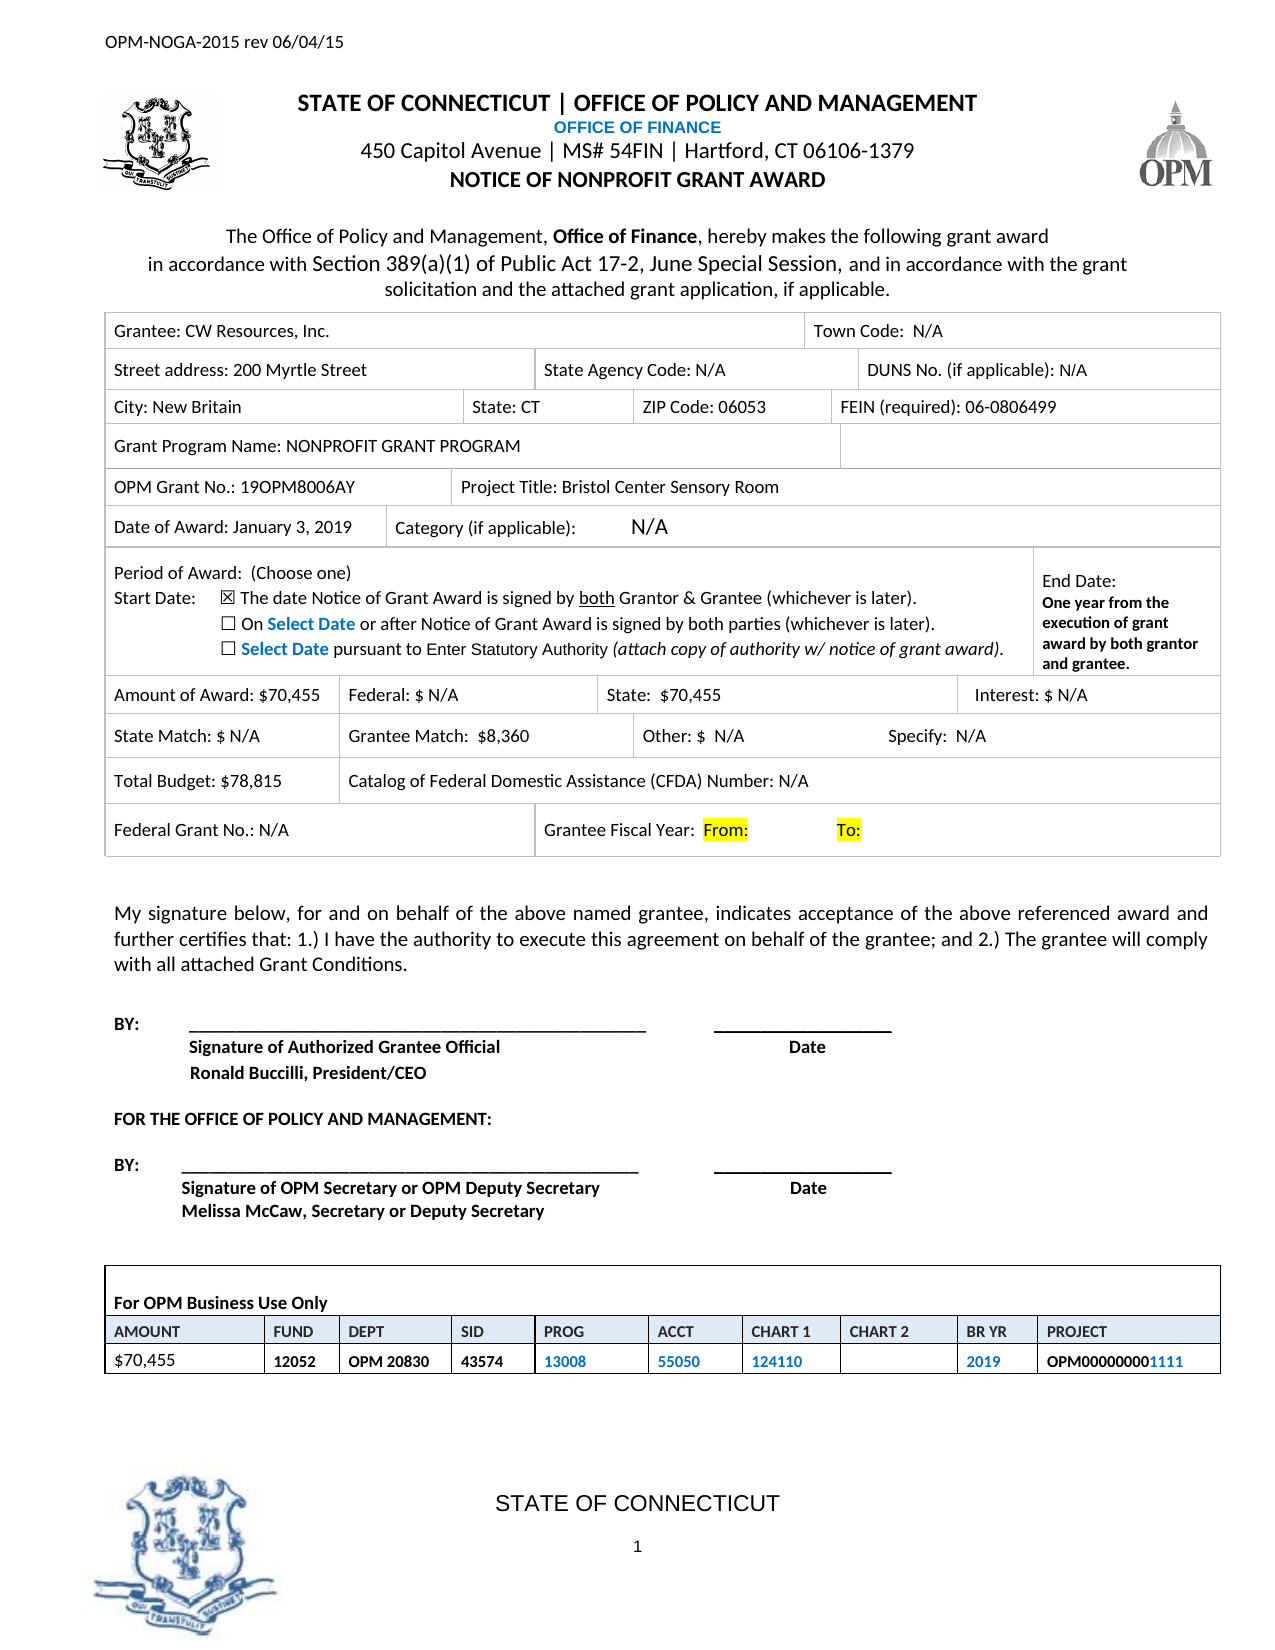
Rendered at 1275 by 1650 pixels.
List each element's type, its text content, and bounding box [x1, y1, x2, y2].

picture [1137, 98, 1215, 187]
table_cell Catalog of Federal Domestic Assistance (CFDA) Number: N/A [340, 758, 1220, 802]
table_cell Project Title: Bristol Center Sensory Room [452, 469, 1220, 505]
table_cell Category (if applicable): N/A [387, 506, 1220, 546]
table_cell SID [452, 1316, 534, 1343]
table_cell PROJECT [1038, 1316, 1220, 1343]
text NOTICE OF NONPROFIT GRANT AWARD [105, 165, 1170, 193]
table_header Grantee: CW Resources, Inc. [106, 313, 804, 348]
table_cell Grantee Match: $8,360 [340, 714, 633, 757]
table_cell 55050 [649, 1344, 742, 1373]
table_cell OPM 20830 [340, 1344, 451, 1373]
table_cell State: $70,455 [598, 676, 957, 713]
table_cell 43574 [452, 1344, 534, 1373]
text The Office of Policy and Management, , hereby makes the following grant award [105, 223, 1170, 249]
table_cell Interest: $ N/A [958, 676, 1220, 713]
table_cell ZIP Code: 06053 [634, 390, 831, 423]
table_cell [743, 1266, 1220, 1315]
table_cell 2019 [958, 1344, 1037, 1373]
picture [81, 1464, 287, 1650]
table_cell 12052 [265, 1344, 339, 1373]
table_cell Grantee Fiscal Year: From: To: [536, 804, 1220, 856]
text STATE OF CONNECTICUT | OFFICE OF POLICY AND MANAGEMENT [105, 87, 1170, 117]
table_cell State Agency Code: N/A [536, 349, 858, 389]
table_cell State Match: $ N/A [106, 714, 339, 757]
table_cell Amount of Award: $70,455 [106, 676, 339, 713]
table_cell 124110 [743, 1344, 840, 1373]
table_cell Other: $ N/A Specify: N/A [634, 714, 1220, 757]
table_cell State: CT [464, 390, 633, 423]
table_cell OPM000000001111 [1038, 1344, 1220, 1373]
table_cell DEPT [340, 1316, 451, 1343]
table_cell CHART 1 [743, 1316, 840, 1343]
table_cell AMOUNT [106, 1316, 264, 1343]
table_cell $70,455 [106, 1344, 264, 1373]
table_cell For OPM Business Use Only [106, 1266, 742, 1315]
table_cell Federal Grant No.: N/A [106, 804, 534, 856]
table_cell Period of Award: (Choose one) Start Date: The date Notice of Grant Award is signed by both Grantor & Grantee (whichever is later). On or after Notice of Grant Award is signed by both parties (whichever is later). pursuant to (attach copy of authority w/ notice of grant award). [106, 548, 1033, 675]
table_cell DUNS No. (if applicable): [859, 349, 1220, 389]
table_cell ACCT [649, 1316, 742, 1343]
table_cell OPM Grant No.: 19OPM8006AY [106, 469, 451, 505]
table_cell FEIN (required): 06-0806499 [832, 390, 1220, 423]
text STATE OF CONNECTICUT [105, 1490, 1170, 1516]
table_cell Date of Award: January 3, 2019 [106, 506, 386, 546]
text OFFICE OF FINANCE [220, 117, 1137, 137]
table_cell Street address: 200 Myrtle Street [106, 349, 534, 389]
table_cell Total Budget: $78,815 [106, 758, 339, 802]
table_cell BR YR [958, 1316, 1037, 1343]
table_cell [841, 1344, 957, 1373]
table_cell 13008 [536, 1344, 648, 1373]
table_cell City: New Britain [106, 390, 463, 423]
table_cell FUND [265, 1316, 339, 1343]
table_cell Grant Program Name: NONPROFIT GRANT PROGRAM [106, 424, 840, 467]
table_cell Federal: $ N/A [340, 676, 597, 713]
table_cell [841, 424, 1220, 467]
table_cell My signature below, for and on behalf of the above named grantee, indicates acceptance of the above referenced award and further certifies that: 1.) I have the authority to execute this agreement on behalf of the grantee; and 2.) The grantee will comply with all attached Grant Conditions. BY: _________________________________________________ ___________________ Signature of Authorized Grantee Official Date Ronald Buccilli, President/CEO FOR THE OFFICE OF POLICY AND MANAGEMENT: BY: _________________________________________________ ___________________ Signature of OPM Secretary or OPM Deputy Secretary Date Melissa McCaw, Secretary or Deputy Secretary [106, 857, 1220, 1265]
table_cell CHART 2 [841, 1316, 957, 1343]
text in accordance with Section 389(a)(1) of Public Act 17-2, June Special Session, and in accordance with the grant solicitation and the attached grant application, if applicable. [105, 249, 1170, 302]
table_cell PROG [536, 1316, 648, 1343]
table_header Town Code: N/A [805, 313, 1220, 348]
table_cell End Date: One year from the execution of grant award by both grantor and grantee. [1034, 548, 1220, 675]
picture [97, 93, 220, 192]
text 450 Capitol Avenue | MS# | Hartford, CT 06106-1379 [220, 137, 1137, 165]
